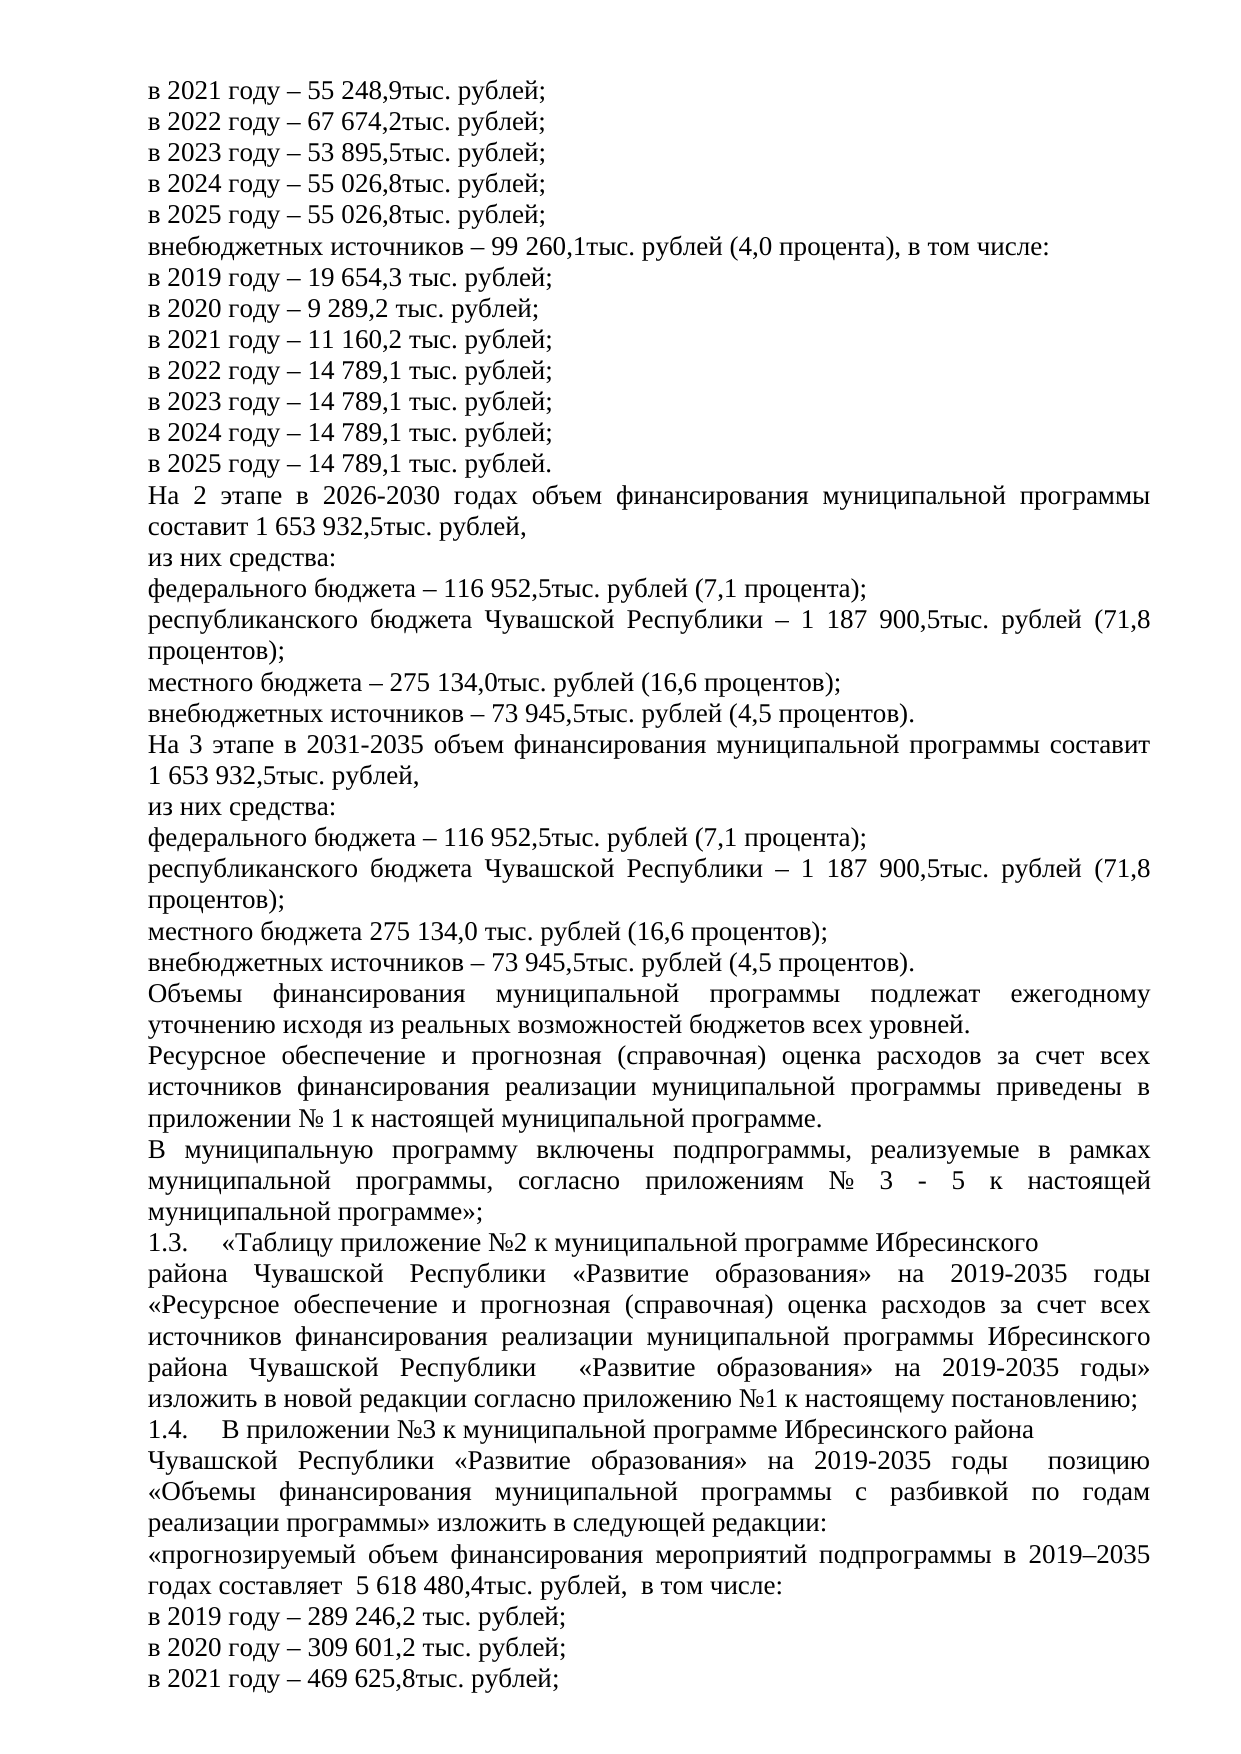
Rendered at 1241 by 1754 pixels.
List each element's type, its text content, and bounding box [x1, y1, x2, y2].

text республиканского бюджета Чувашской Республики – 1 187 900,5тыс. рублей (71,8 процентов); [148, 603, 1152, 666]
text в 2024 году – 55 026,8тыс. рублей; [148, 167, 1152, 198]
text местного бюджета – 275 134,0тыс. рублей (16,6 процентов); [148, 666, 1152, 697]
text внебюджетных источников – 99 260,1тыс. рублей (4,0 процента), в том числе: [148, 229, 1152, 261]
text в 2020 году – 9 289,2 тыс. рублей; [280, 292, 1152, 323]
text в 2023 году – 14 789,1 тыс. рублей; [148, 385, 1152, 416]
text Объемы финансирования муниципальной программы подлежат ежегодному уточнению исходя из реальных возможностей бюджетов всех уровней. [148, 977, 1152, 1039]
text федерального бюджета – 116 952,5тыс. рублей (7,1 процента); [148, 572, 1152, 603]
text На 3 этапе в 2031-2035 объем финансирования муниципальной программы составит 1 653 932,5тыс. рублей, [148, 728, 1152, 790]
text в 2022 году – 67 674,2тыс. рублей; [148, 105, 1152, 136]
text в 2020 году – 309 601,2 тыс. рублей; [148, 1631, 1152, 1662]
list «Таблицу приложение №2 к муниципальной программе Ибресинского [148, 1226, 1152, 1257]
text республиканского бюджета Чувашской Республики – 1 187 900,5тыс. рублей (71,8 процентов); [148, 852, 1152, 915]
text в 2019 году – 19 654,3 тыс. рублей; [148, 261, 1152, 292]
text района Чувашской Республики «Развитие образования» на 2019-2035 годы «Ресурсное обеспечение и прогнозная (справочная) оценка расходов за счет всех источников финансирования реализации муниципальной программы Ибресинского района Чувашской Республики «Развитие образования» на 2019-2035 годы» изложить в новой редакции согласно приложению №1 к настоящему постановлению; [148, 1257, 1152, 1413]
text в 2021 году – 469 625,8тыс. рублей; [148, 1662, 1152, 1693]
text в 2025 году – 14 789,1 тыс. рублей. [148, 448, 1152, 479]
text в 2024 году – 14 789,1 тыс. рублей; [148, 416, 1152, 448]
text В муниципальную программу включены подпрограммы, реализуемые в рамках муниципальной программы, согласно приложениям № 3 - 5 к настоящей муниципальной программе»; [148, 1133, 1152, 1226]
text из них средства: [148, 541, 1152, 572]
list В приложении №3 к муниципальной программе Ибресинского района [148, 1413, 1152, 1444]
text в 2023 году – 53 895,5тыс. рублей; [148, 136, 1152, 167]
text в 2021 году – 55 248,9тыс. рублей; [148, 74, 1152, 105]
text в 2021 году – 11 160,2 тыс. рублей; [148, 323, 1152, 354]
text в 2025 году – 55 026,8тыс. рублей; [148, 198, 1152, 229]
text На 2 этапе в 2026-2030 годах объем финансирования муниципальной программы составит 1 653 932,5тыс. рублей, [148, 479, 1152, 541]
text в 2022 году – 14 789,1 тыс. рублей; [148, 354, 1152, 385]
text «прогнозируемый объем финансирования мероприятий подпрограммы в 2019–2035 годах составляет 5 618 480,4тыс. рублей, в том числе: [148, 1538, 1152, 1600]
text местного бюджета 275 134,0 тыс. рублей (16,6 процентов); [148, 915, 1152, 946]
text в 2019 году – 289 246,2 тыс. рублей; [148, 1600, 1152, 1631]
text федерального бюджета – 116 952,5тыс. рублей (7,1 процента); [148, 821, 1152, 852]
text внебюджетных источников – 73 945,5тыс. рублей (4,5 процентов). [148, 697, 1152, 728]
text Ресурсное обеспечение и прогнозная (справочная) оценка расходов за счет всех источников финансирования реализации муниципальной программы приведены в приложении № 1 к настоящей муниципальной программе. [148, 1039, 1152, 1133]
text Чувашской Республики «Развитие образования» на 2019-2035 годы позицию «Объемы финансирования муниципальной программы с разбивкой по годам реализации программы» изложить в следующей редакции: [148, 1444, 1152, 1538]
text внебюджетных источников – 73 945,5тыс. рублей (4,5 процентов). [148, 946, 1152, 977]
text из них средства: [148, 790, 1152, 821]
